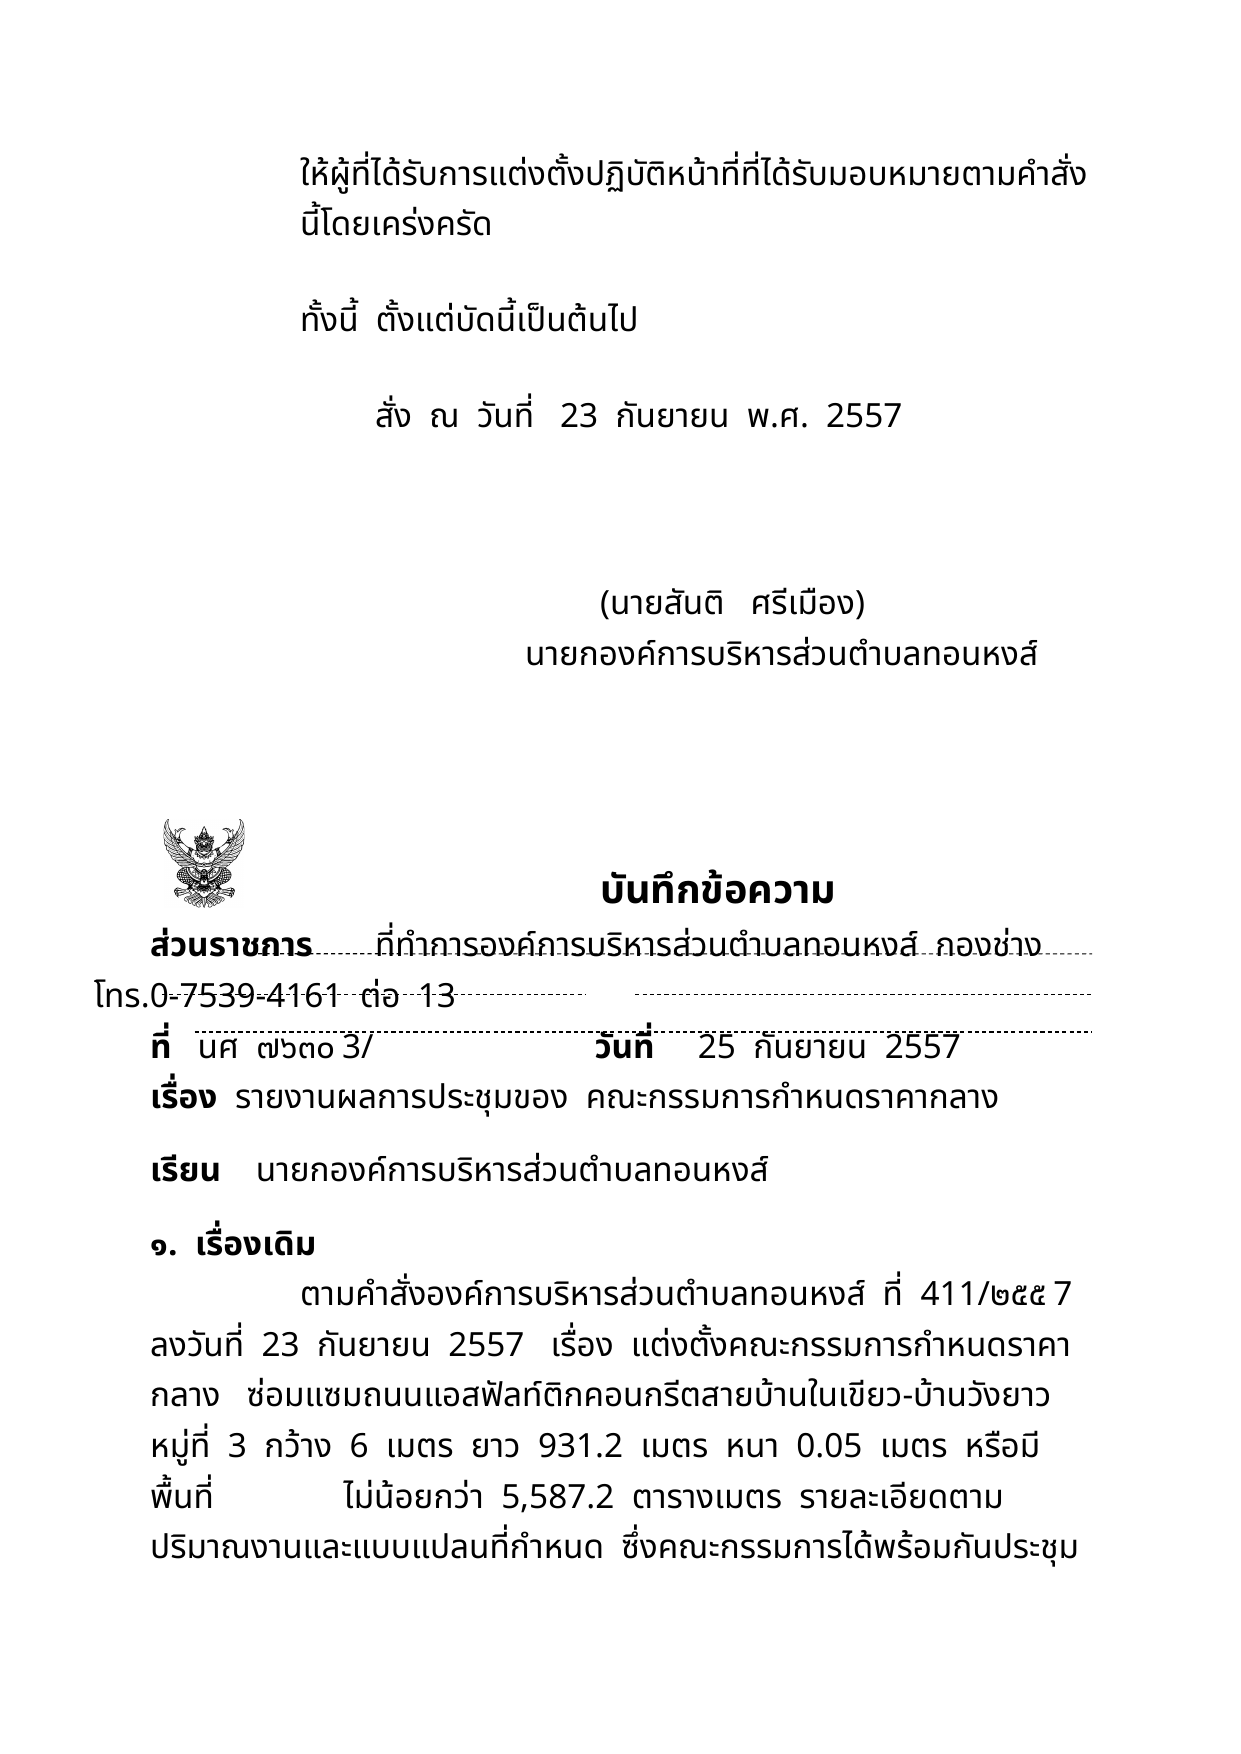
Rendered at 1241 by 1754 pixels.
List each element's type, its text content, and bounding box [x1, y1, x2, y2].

text ทั้งนี้ ตั้งแต่บัดนี้เป็นต้นไป [300, 296, 1087, 347]
text (นายสันติ ศรีเมือง) [300, 579, 1087, 629]
text เรื่อง รายงานผลการประชุมของ คณะกรรมการกำหนดราคากลาง [150, 1073, 1087, 1123]
text บันทึกข้อความ [525, 862, 1087, 921]
text สั่ง ณ วันที่ 23 กันยายน พ.ศ. 2557 [300, 392, 1087, 443]
text ที่ นศ ๗๖๓๐3/ วันที่ 25 กันยายน 2557 [150, 1022, 1087, 1073]
text ส่วนราชการ ที่ทำการองค์การบริหารส่วนตำบลทอนหงส์ กองช่าง โทร.0-7539-4161 ต่อ 13 [94, 921, 1087, 1022]
text เรียน นายกองค์การบริหารส่วนตำบลทอนหงส์ [150, 1146, 1087, 1197]
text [150, 1270, 1087, 1573]
text ให้ผู้ที่ได้รับการแต่งตั้งปฏิบัติหน้าที่ที่ได้รับมอบหมายตามคำสั่งนี้โดยเคร่งครัด [300, 150, 1087, 251]
text นายกองค์การบริหารส่วนตำบลทอนหงส์ [300, 629, 1087, 680]
picture [163, 819, 245, 908]
text ๑. เรื่องเดิม [150, 1219, 1087, 1270]
